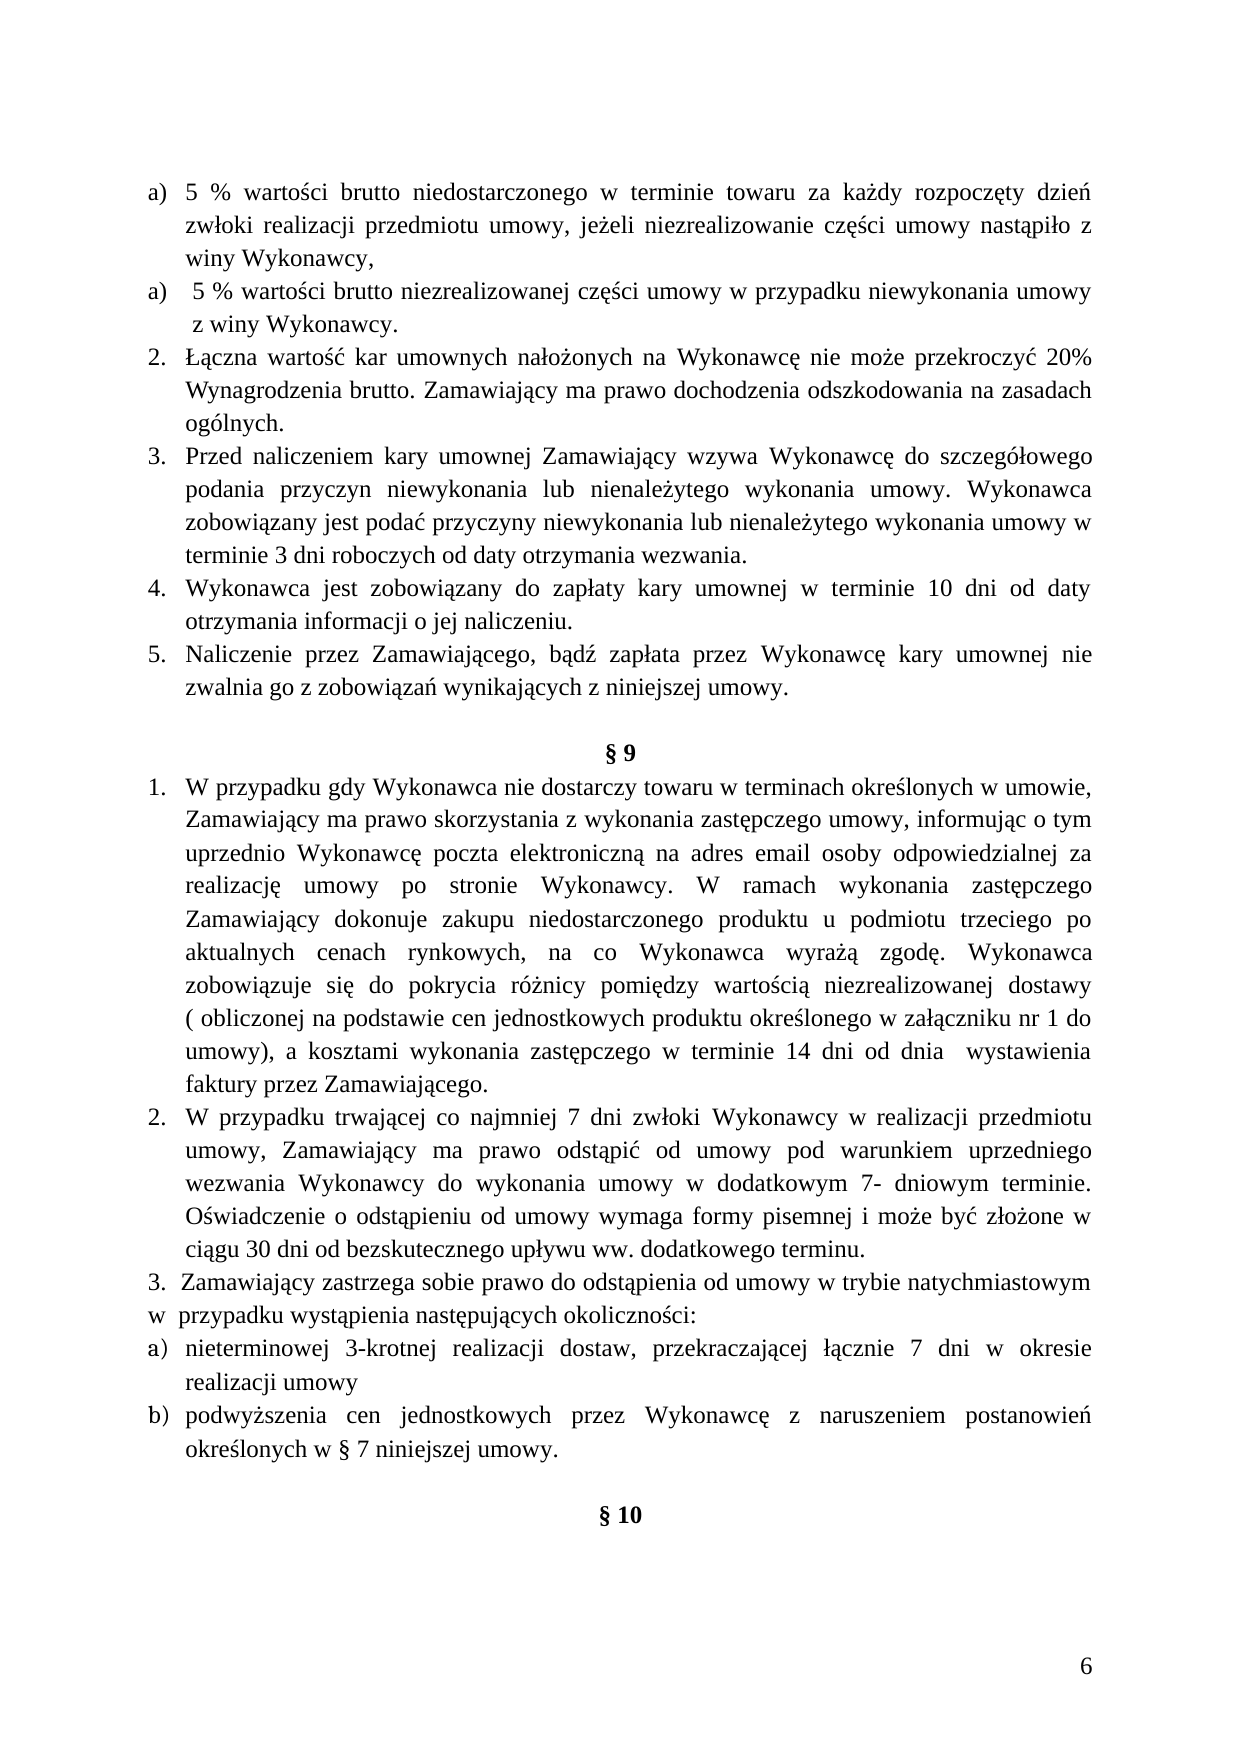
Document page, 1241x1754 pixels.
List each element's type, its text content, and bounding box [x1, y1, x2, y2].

list 5 % wartości brutto niedostarczonego w terminie towaru za każdy rozpoczęty dzień zwłoki realizacji przedmiotu umowy, jeżeli niezrealizowanie części umowy nastąpiło z winy Wykonawcy, [148, 177, 1092, 272]
list Naliczenie przez Zamawiającego, bądź zapłata przez Wykonawcę kary umownej nie zwalnia go z zobowiązań wynikających z niniejszej umowy. [148, 639, 1092, 701]
list Przed naliczeniem kary umownej Zamawiający wzywa Wykonawcę do szczegółowego podania przyczyn niewykonania lub nienależytego wykonania umowy. Wykonawca zobowiązany jest podać przyczyny niewykonania lub nienależytego wykonania umowy w terminie 3 dni roboczych od daty otrzymania wezwania. [148, 441, 1092, 569]
list 5 % wartości brutto niezrealizowanej części umowy w przypadku niewykonania umowy z winy Wykonawcy. [148, 276, 1092, 338]
list Łączna wartość kar umownych nałożonych na Wykonawcę nie może przekroczyć 20% Wynagrodzenia brutto. Zamawiający ma prawo dochodzenia odszkodowania na zasadach ogólnych. [148, 342, 1092, 437]
list W przypadku gdy Wykonawca nie dostarczy towaru w terminach określonych w umowie, Zamawiający ma prawo skorzystania z wykonania zastępczego umowy, informując o tym uprzednio Wykonawcę poczta elektroniczną na adres email osoby odpowiedzialnej za realizację umowy po stronie Wykonawcy. W ramach wykonania zastępczego Zamawiający dokonuje zakupu niedostarczonego produktu u podmiotu trzeciego po aktualnych cenach rynkowych, na co Wykonawca wyrażą zgodę. Wykonawca zobowiązuje się do pokrycia różnicy pomiędzy wartością niezrealizowanej dostawy ( obliczonej na podstawie cen jednostkowych produktu określonego w załączniku nr 1 do umowy), a kosztami wykonania zastępczego w terminie 14 dni od dnia wystawienia faktury przez Zamawiającego. [148, 772, 1092, 1097]
text 3. Zamawiający zastrzega sobie prawo do odstąpienia od umowy w trybie natychmiastowym w przypadku wystąpienia następujących okoliczności: [148, 1267, 1092, 1329]
list W przypadku trwającej co najmniej 7 dni zwłoki Wykonawcy w realizacji przedmiotu umowy, Zamawiający ma prawo odstąpić od umowy pod warunkiem uprzedniego wezwania Wykonawcy do wykonania umowy w dodatkowym 7- dniowym terminie. Oświadczenie o odstąpieniu od umowy wymaga formy pisemnej i może być złożone w ciągu 30 dni od bezskutecznego upływu ww. dodatkowego terminu. [148, 1102, 1092, 1263]
list podwyższenia cen jednostkowych przez Wykonawcę z naruszeniem postanowień określonych w § 7 niniejszej umowy. [148, 1400, 1092, 1462]
list nieterminowej 3-krotnej realizacji dostaw, przekraczającej łącznie 7 dni w okresie realizacji umowy [148, 1333, 1092, 1396]
text § 9 [148, 738, 1092, 767]
text § 10 [148, 1500, 1092, 1528]
list Wykonawca jest zobowiązany do zapłaty kary umownej w terminie 10 dni od daty otrzymania informacji o jej naliczeniu. [148, 573, 1092, 635]
